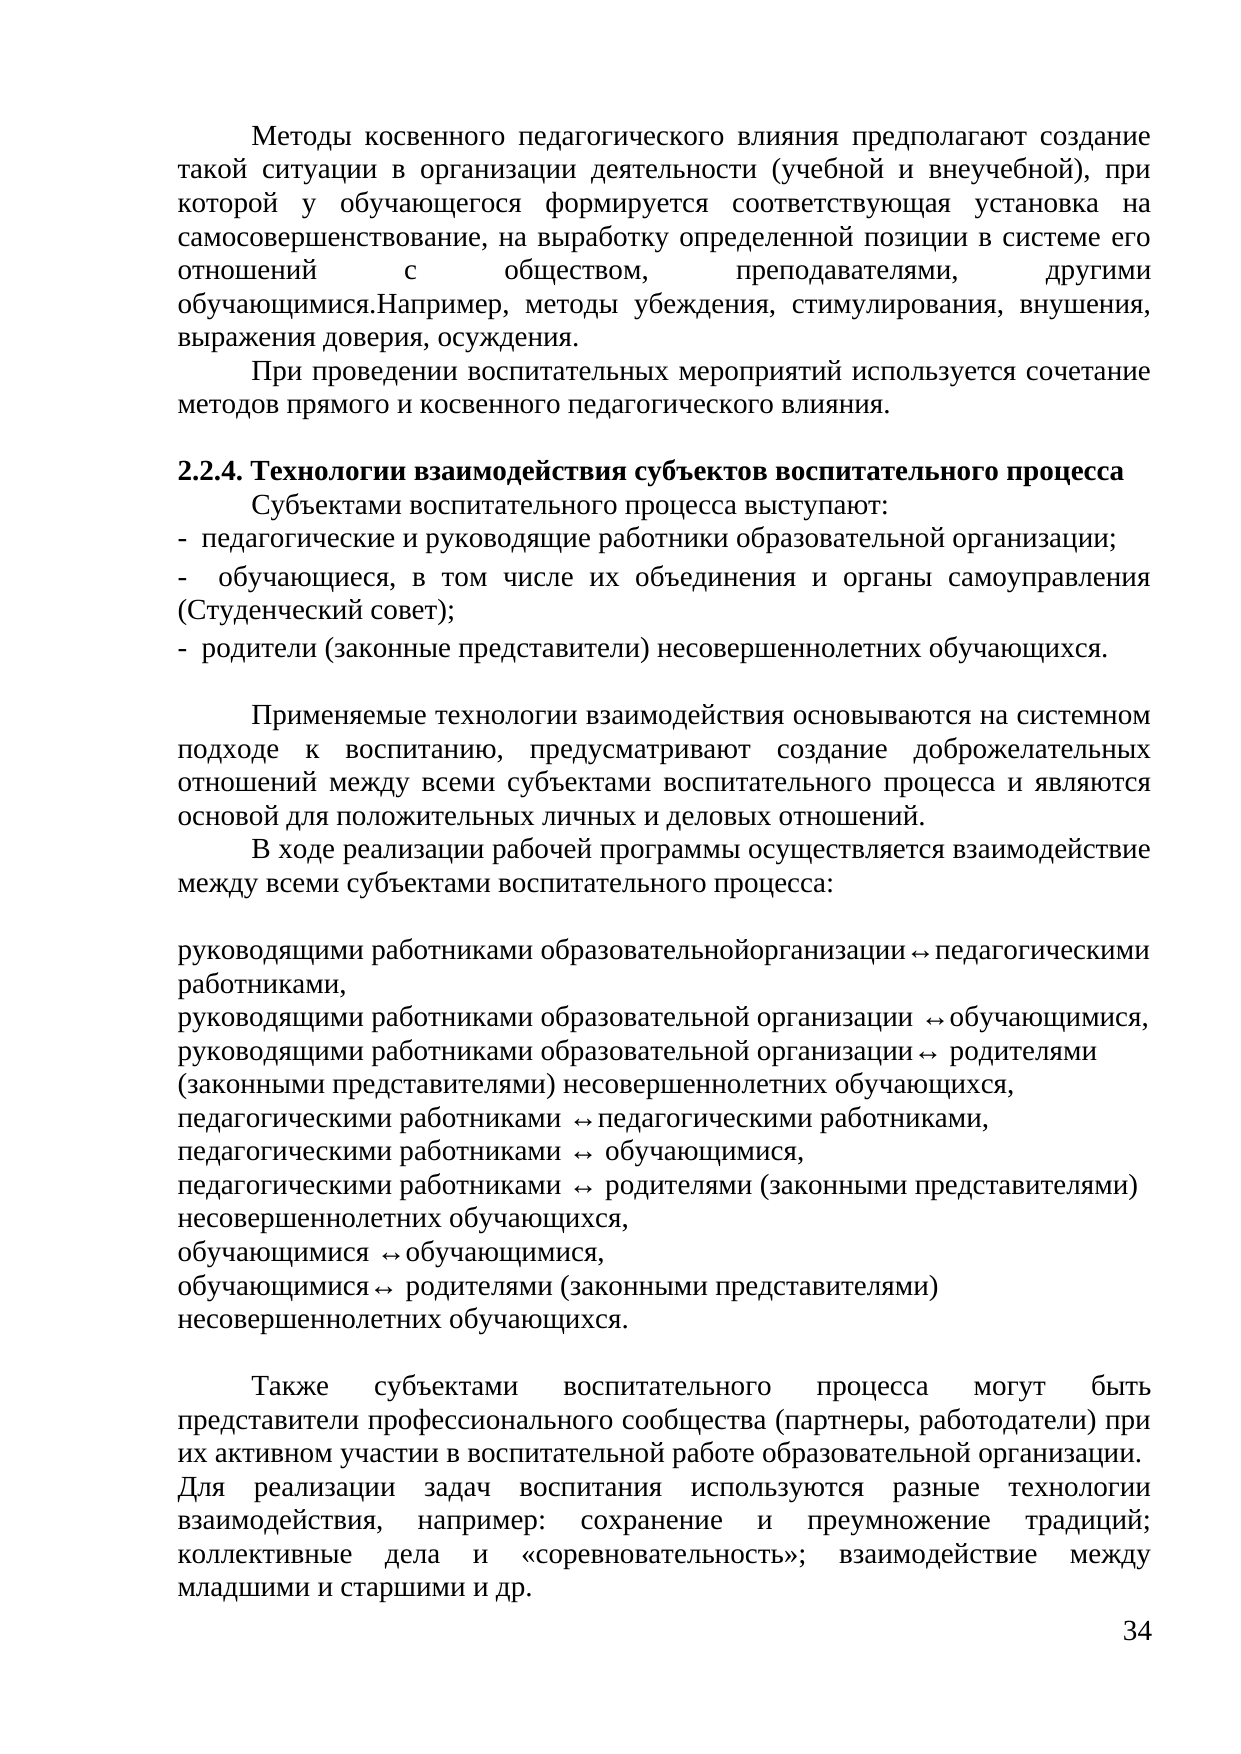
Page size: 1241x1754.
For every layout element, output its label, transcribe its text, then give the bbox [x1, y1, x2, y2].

text педагогическими работниками ↔ родителями (законными представителями) несовершеннолетних обучающихся, [177, 1167, 1152, 1234]
text педагогическими работниками ↔педагогическими работниками, [177, 1100, 1152, 1133]
text - педагогические и руководящие работники образовательной организации; [177, 521, 1152, 554]
text руководящими работниками образовательной организации ↔обучающимися, [177, 999, 1152, 1033]
text Методы косвенного педагогического влияния предполагают создание такой ситуации в организации деятельности (учебной и внеучебной), при которой у обучающегося формируется соответствующая установка на самосовершенствование, на выработку определенной позиции в системе его отношений с обществом, преподавателями, другими обучающимися.Например, методы убеждения, стимулирования, внушения, выражения доверия, осуждения. [177, 118, 1152, 353]
text руководящими работниками образовательной организации↔ родителями (законными представителями) несовершеннолетних обучающихся, [177, 1033, 1152, 1100]
text обучающимися ↔обучающимися, [177, 1234, 1152, 1268]
text обучающимися↔ родителями (законными представителями) несовершеннолетних обучающихся. [177, 1268, 1152, 1335]
text педагогическими работниками ↔ обучающимися, [177, 1133, 1152, 1167]
text руководящими работниками образовательнойорганизации↔педагогическими работниками, [177, 932, 1152, 999]
text Для реализации задач воспитания используются разные технологии взаимодействия, например: сохранение и преумножение традиций; коллективные дела и «соревновательность»; взаимодействие между младшими и старшими и др. [177, 1469, 1152, 1603]
text 2.2.4. Технологии взаимодействия субъектов воспитательного процесса [177, 453, 1152, 487]
text Также субъектами воспитательного процесса могут быть представители профессионального сообщества (партнеры, работодатели) при их активном участии в воспитательной работе образовательной организации. [177, 1368, 1152, 1469]
text Применяемые технологии взаимодействия основываются на системном подходе к воспитанию, предусматривают создание доброжелательных отношений между всеми субъектами воспитательного процесса и являются основой для положительных личных и деловых отношений. [177, 697, 1152, 832]
text Субъектами воспитательного процесса выступают: [177, 487, 1152, 521]
text В ходе реализации рабочей программы осуществляется взаимодействие между всеми субъектами воспитательного процесса: [177, 832, 1152, 899]
text - обучающиеся, в том числе их объединения и органы самоуправления (Студенческий совет); [177, 559, 1152, 626]
text - родители (законные представители) несовершеннолетних обучающихся. [177, 630, 1152, 664]
text При проведении воспитательных мероприятий используется сочетание методов прямого и косвенного педагогического влияния. [177, 353, 1152, 420]
